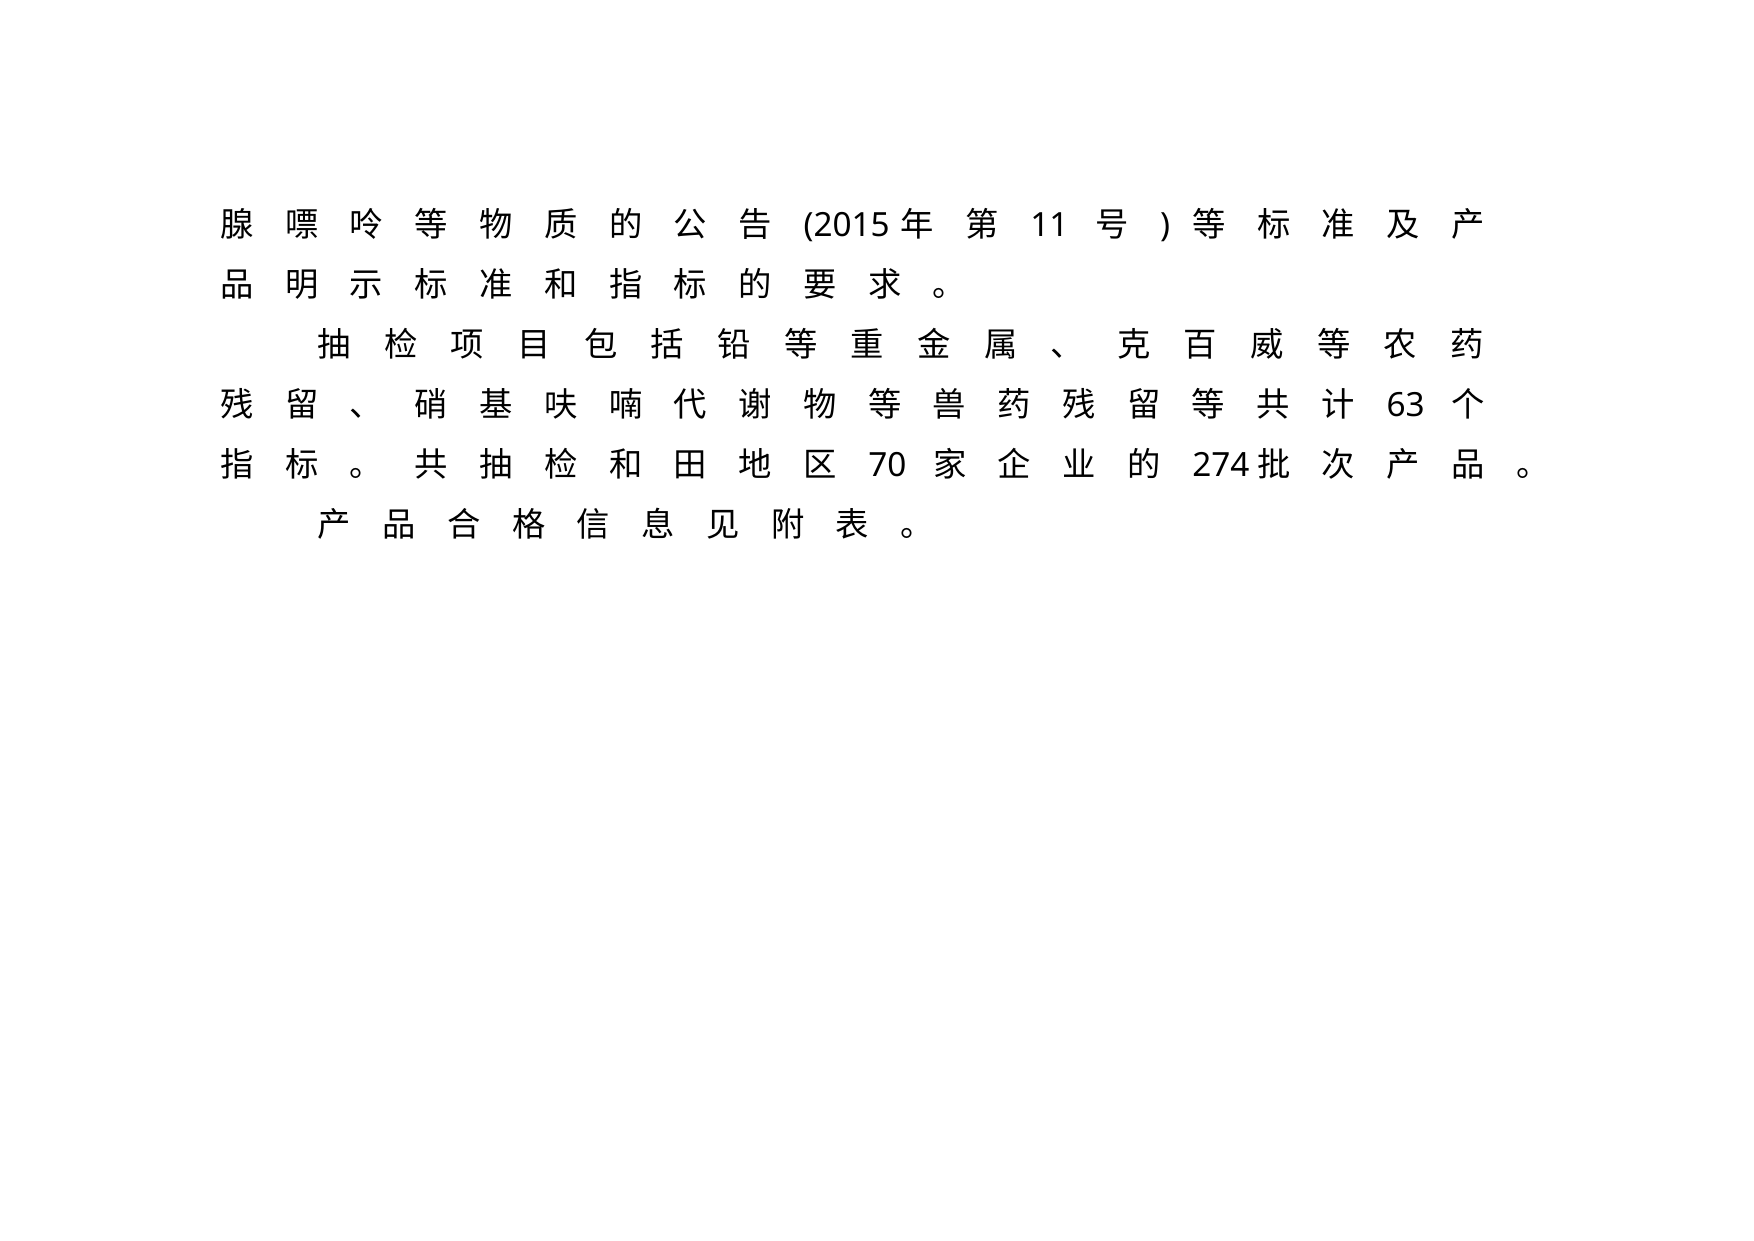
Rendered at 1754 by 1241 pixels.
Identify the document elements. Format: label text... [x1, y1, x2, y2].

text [220, 191, 1516, 312]
text 产品合格信息见附表。 [220, 492, 1516, 552]
text 抽检项目包括铅等重金属、克百威等农药残留、硝基呋喃代谢物等兽药残留等共计63个指标。共抽检和田地区70家企业的274批次产品。 [220, 312, 1516, 492]
